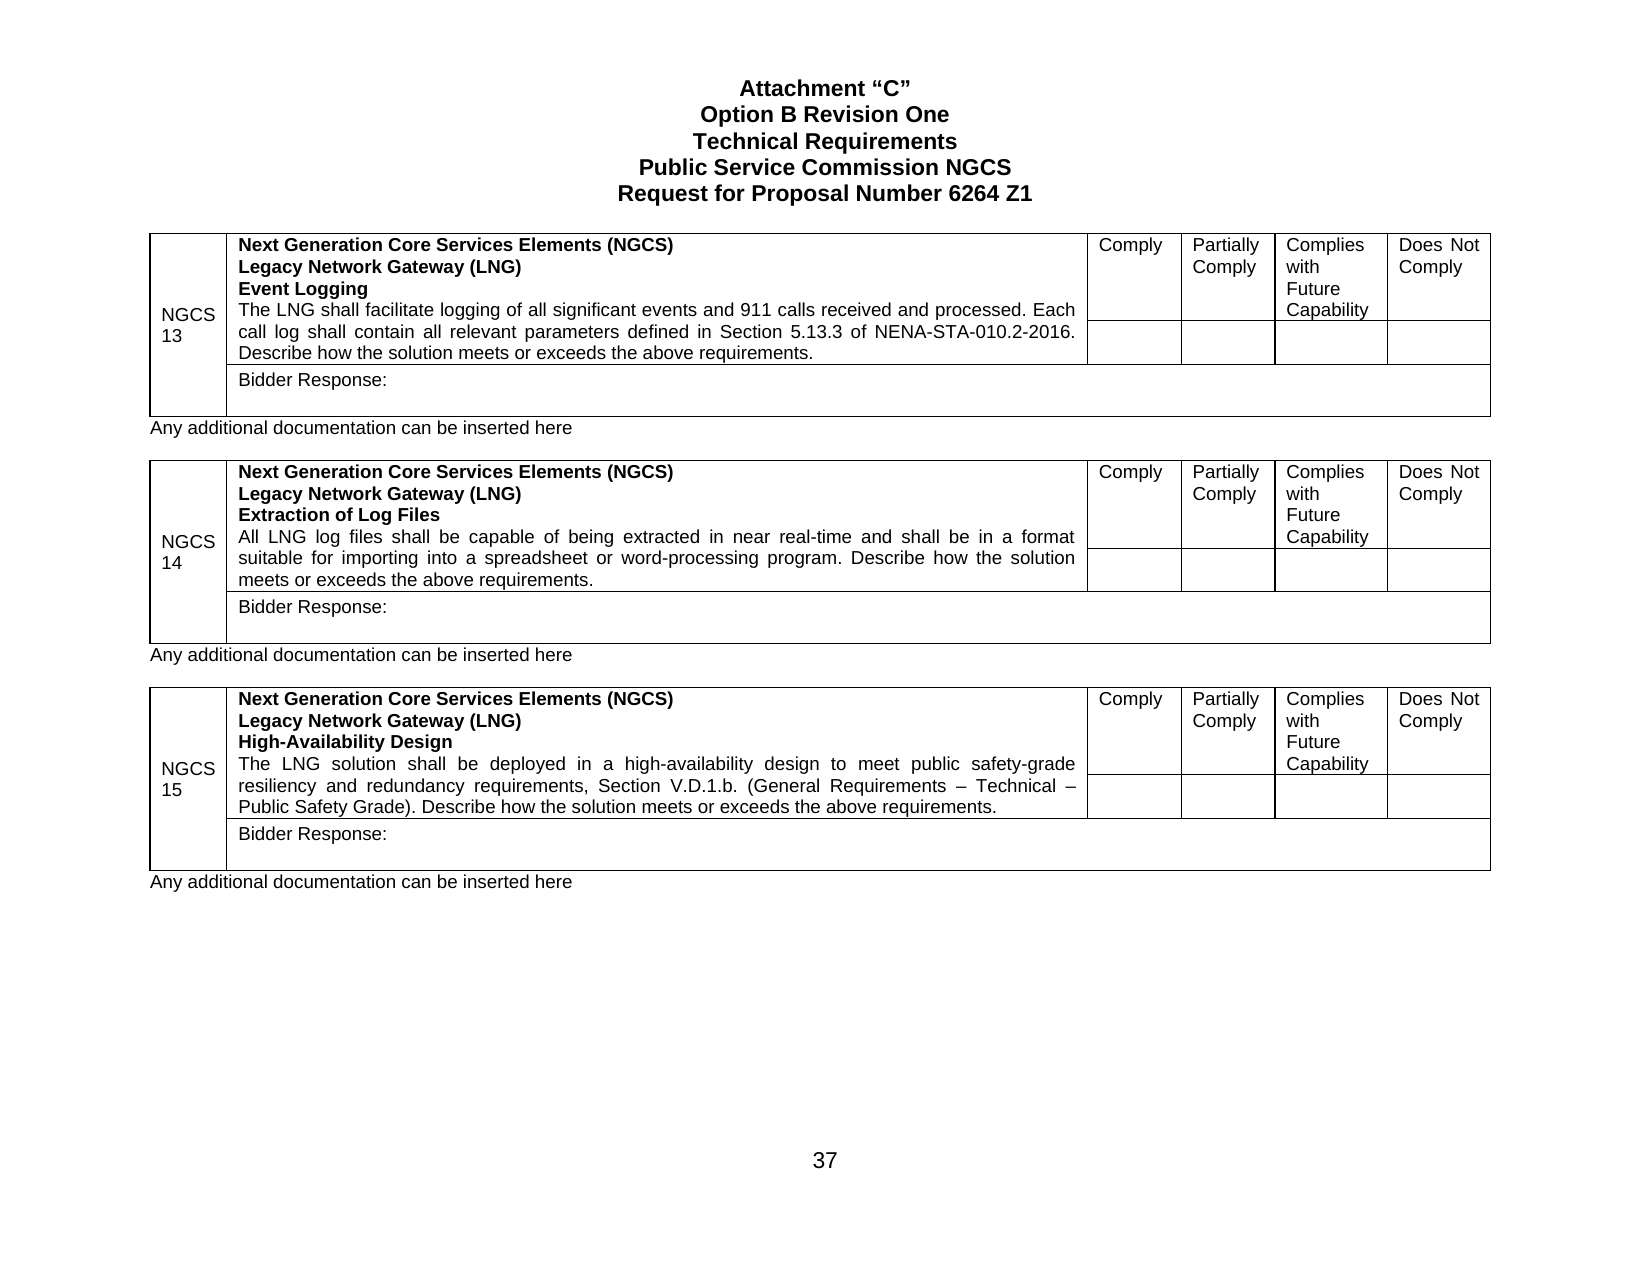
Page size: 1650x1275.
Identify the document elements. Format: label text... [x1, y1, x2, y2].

table_cell [1388, 549, 1490, 591]
text Any additional documentation can be inserted here [150, 417, 1500, 438]
table_cell [1276, 775, 1387, 817]
text Any additional documentation can be inserted here [150, 644, 1500, 666]
table_header Does Not Comply [1388, 688, 1490, 774]
table_cell [1088, 549, 1181, 591]
table_cell [1088, 775, 1181, 817]
table_header Complies with Future Capability [1276, 461, 1387, 547]
table_header NGCS 14 [151, 461, 226, 643]
table_cell [1276, 321, 1387, 363]
table_cell [1388, 321, 1490, 363]
table_header Partially Comply [1182, 234, 1274, 320]
table_header NGCS 15 [151, 688, 226, 870]
table_header Comply [1088, 688, 1181, 774]
table_cell [1182, 549, 1274, 591]
table_cell Bidder Response: [227, 592, 1490, 643]
table_header Next Generation Core Services Elements (NGCS) Legacy Network Gateway (LNG) Extraction of Log Files All LNG log files shall be capable of being extracted in near real-time and shall be in a format suitable for importing into a spreadsheet or word-processing program. Describe how the solution meets or exceeds the above requirements. [227, 461, 1087, 591]
table_header Complies with Future Capability [1276, 234, 1387, 320]
table_cell Bidder Response: [227, 365, 1490, 416]
table_header Partially Comply [1182, 688, 1274, 774]
table_header Does Not Comply [1388, 234, 1490, 320]
table_header Next Generation Core Services Elements (NGCS) Legacy Network Gateway (LNG) High-Availability Design The LNG solution shall be deployed in a high-availability design to meet public safety-grade resiliency and redundancy requirements, Section V.D.1.b. (General Requirements – Technical – Public Safety Grade). Describe how the solution meets or exceeds the above requirements. [227, 688, 1087, 817]
table_cell [1182, 775, 1274, 817]
table_header Partially Comply [1182, 461, 1274, 547]
table_header NGCS 13 [151, 234, 226, 416]
table_cell Bidder Response: [227, 819, 1490, 870]
text Any additional documentation can be inserted here [150, 871, 1500, 892]
table_header Comply [1088, 461, 1181, 547]
table_header Next Generation Core Services Elements (NGCS) Legacy Network Gateway (LNG) Event Logging The LNG shall facilitate logging of all significant events and 911 calls received and processed. Each call log shall contain all relevant parameters defined in Section 5.13.3 of NENA-STA-010.2-2016. Describe how the solution meets or exceeds the above requirements. [227, 234, 1087, 363]
table_header Does Not Comply [1388, 461, 1490, 547]
table_header Complies with Future Capability [1276, 688, 1387, 774]
table_cell [1088, 321, 1181, 363]
table_header Comply [1088, 234, 1181, 320]
table_cell [1276, 549, 1387, 591]
table_cell [1182, 321, 1274, 363]
table_cell [1388, 775, 1490, 817]
